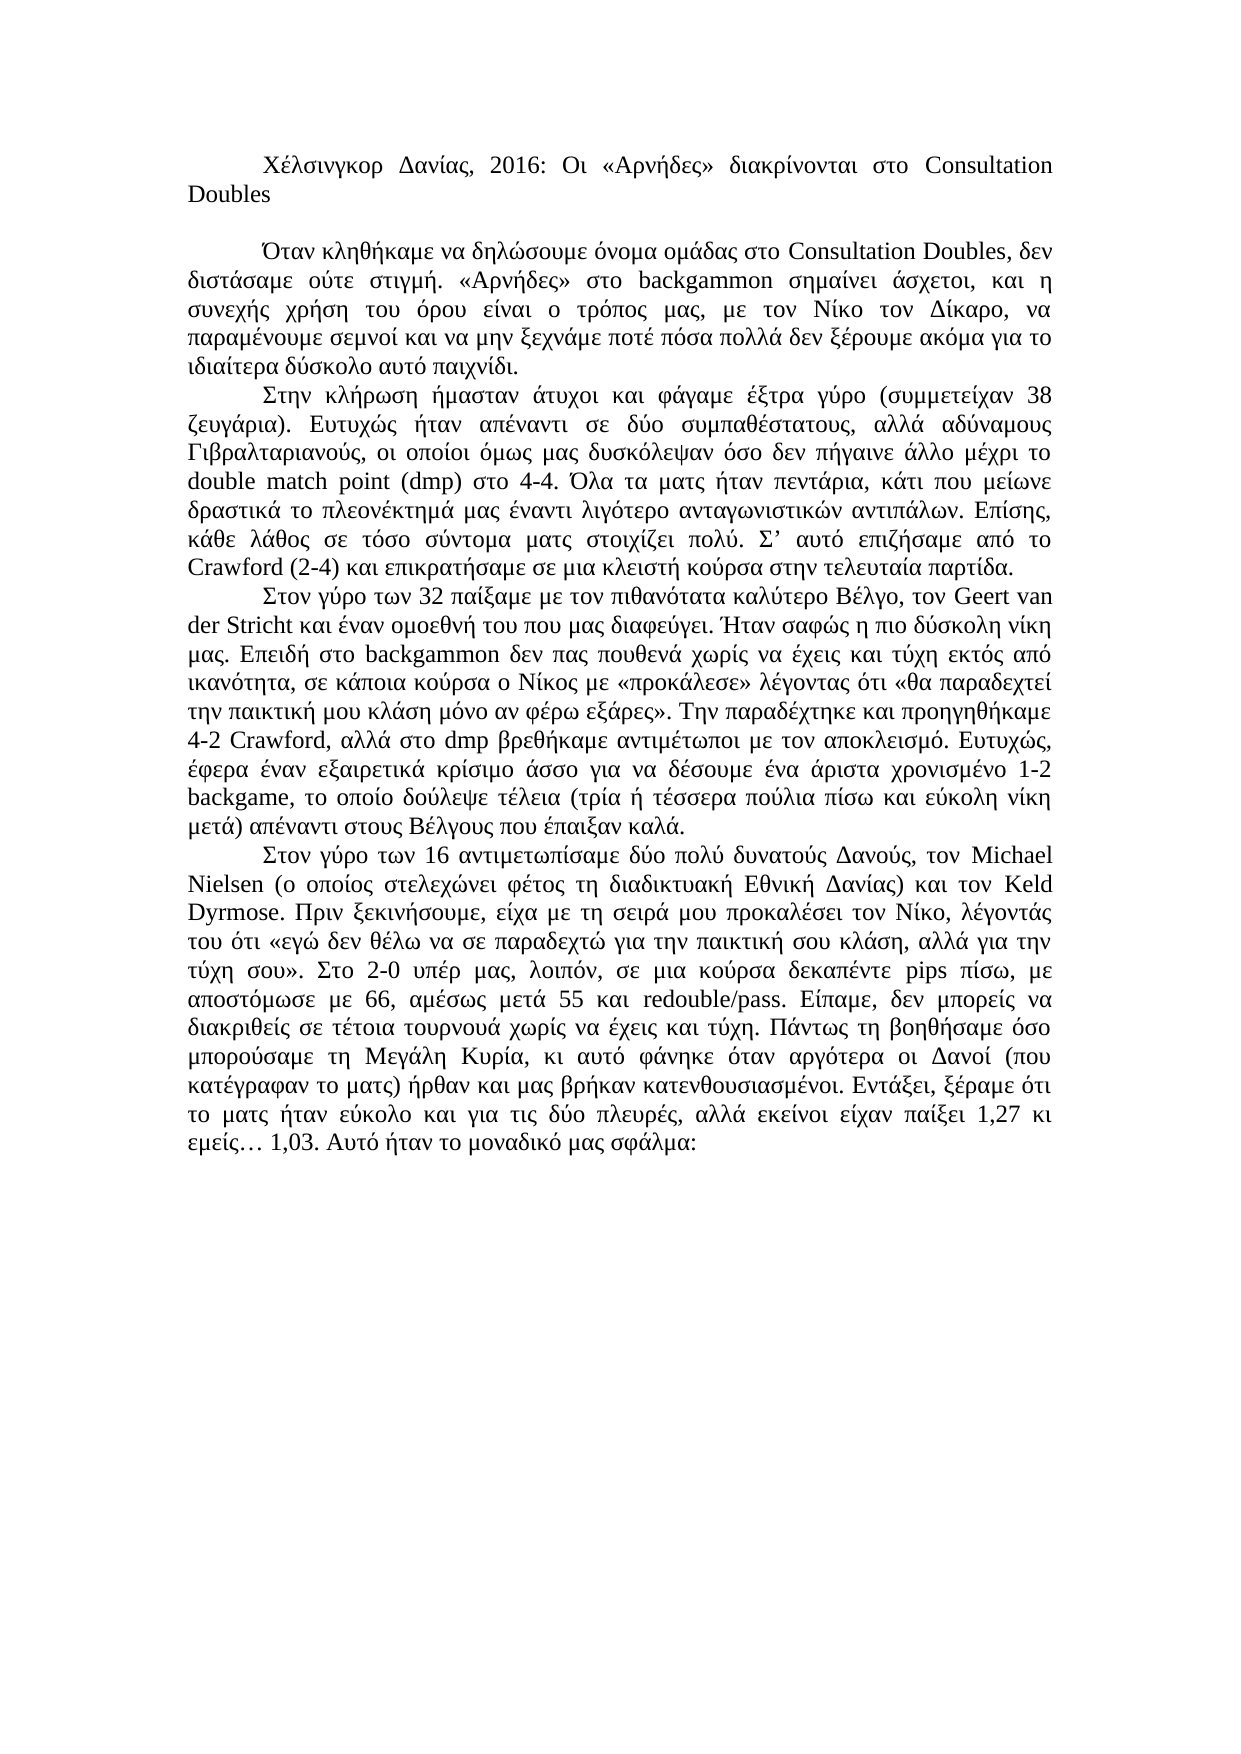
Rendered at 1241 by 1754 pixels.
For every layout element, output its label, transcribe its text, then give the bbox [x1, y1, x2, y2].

text Στον γύρο των 16 αντιμετωπίσαμε δύο πολύ δυνατούς Δανούς, τον Michael Nielsen (ο οποίος στελεχώνει φέτος τη διαδικτυακή Εθνική Δανίας) και τον Keld Dyrmose. Πριν ξεκινήσουμε, είχα με τη σειρά μου προκαλέσει τον Νίκο, λέγοντάς του ότι «εγώ δεν θέλω να σε παραδεχτώ για την παικτική σου κλάση, αλλά για την τύχη σου». Στο 2-0 υπέρ μας, λοιπόν, σε μια κούρσα δεκαπέντε pips πίσω, με αποστόμωσε με 66, αμέσως μετά 55 και redouble/pass. Είπαμε, δεν μπορείς να διακριθείς σε τέτοια τουρνουά χωρίς να έχεις και τύχη. Πάντως τη βοηθήσαμε όσο μπορούσαμε τη Μεγάλη Κυρία, κι αυτό φάνηκε όταν αργότερα οι Δανοί (που κατέγραφαν το ματς) ήρθαν και μας βρήκαν κατενθουσιασμένοι. Εντάξει, ξέραμε ότι το ματς ήταν εύκολο και για τις δύο πλευρές, αλλά εκείνοι είχαν παίξει 1,27 κι εμείς… 1,03. Αυτό ήταν το μοναδικό μας σφάλμα: [187, 840, 1053, 1156]
text Στον γύρο των 32 παίξαμε με τον πιθανότατα καλύτερο Βέλγο, τον Geert van der Stricht και έναν ομοεθνή του που μας διαφεύγει. Ήταν σαφώς η πιο δύσκολη νίκη μας. Επειδή στο backgammon δεν πας πουθενά χωρίς να έχεις και τύχη εκτός από ικανότητα, σε κάποια κούρσα ο Νίκος με «προκάλεσε» λέγοντας ότι «θα παραδεχτεί την παικτική μου κλάση μόνο αν φέρω εξάρες». Την παραδέχτηκε και προηγηθήκαμε 4-2 Crawford, αλλά στο dmp βρεθήκαμε αντιμέτωποι με τον αποκλεισμό. Ευτυχώς, έφερα έναν εξαιρετικά κρίσιμο άσσο για να δέσουμε ένα άριστα χρονισμένο 1-2 backgame, το οποίο δούλεψε τέλεια (τρία ή τέσσερα πούλια πίσω και εύκολη νίκη μετά) απέναντι στους Βέλγους που έπαιξαν καλά. [187, 581, 1053, 840]
text Στην κλήρωση ήμασταν άτυχοι και φάγαμε έξτρα γύρο (συμμετείχαν 38 ζευγάρια). Ευτυχώς ήταν απέναντι σε δύο συμπαθέστατους, αλλά αδύναμους Γιβραλταριανούς, οι οποίοι όμως μας δυσκόλεψαν όσο δεν πήγαινε άλλο μέχρι το double match point (dmp) στο 4-4. Όλα τα ματς ήταν πεντάρια, κάτι που μείωνε δραστικά το πλεονέκτημά μας έναντι λιγότερο ανταγωνιστικών αντιπάλων. Επίσης, κάθε λάθος σε τόσο σύντομα ματς στοιχίζει πολύ. Σ’ αυτό επιζήσαμε από το Crawford (2-4) και επικρατήσαμε σε μια κλειστή κούρσα στην τελευταία παρτίδα. [187, 380, 1053, 581]
text Όταν κληθήκαμε να δηλώσουμε όνομα ομάδας στο Consultation Doubles, δεν διστάσαμε ούτε στιγμή. «Αρνήδες» στο backgammon σημαίνει άσχετοι, και η συνεχής χρήση του όρου είναι ο τρόπος μας, με τον Νίκο τον Δίκαρο, να παραμένουμε σεμνοί και να μην ξεχνάμε ποτέ πόσα πολλά δεν ξέρουμε ακόμα για το ιδιαίτερα δύσκολο αυτό παιχνίδι. [187, 236, 1053, 380]
text Χέλσινγκορ Δανίας, 2016: Οι «Αρνήδες» διακρίνονται στο Consultation Doubles [187, 150, 1053, 207]
